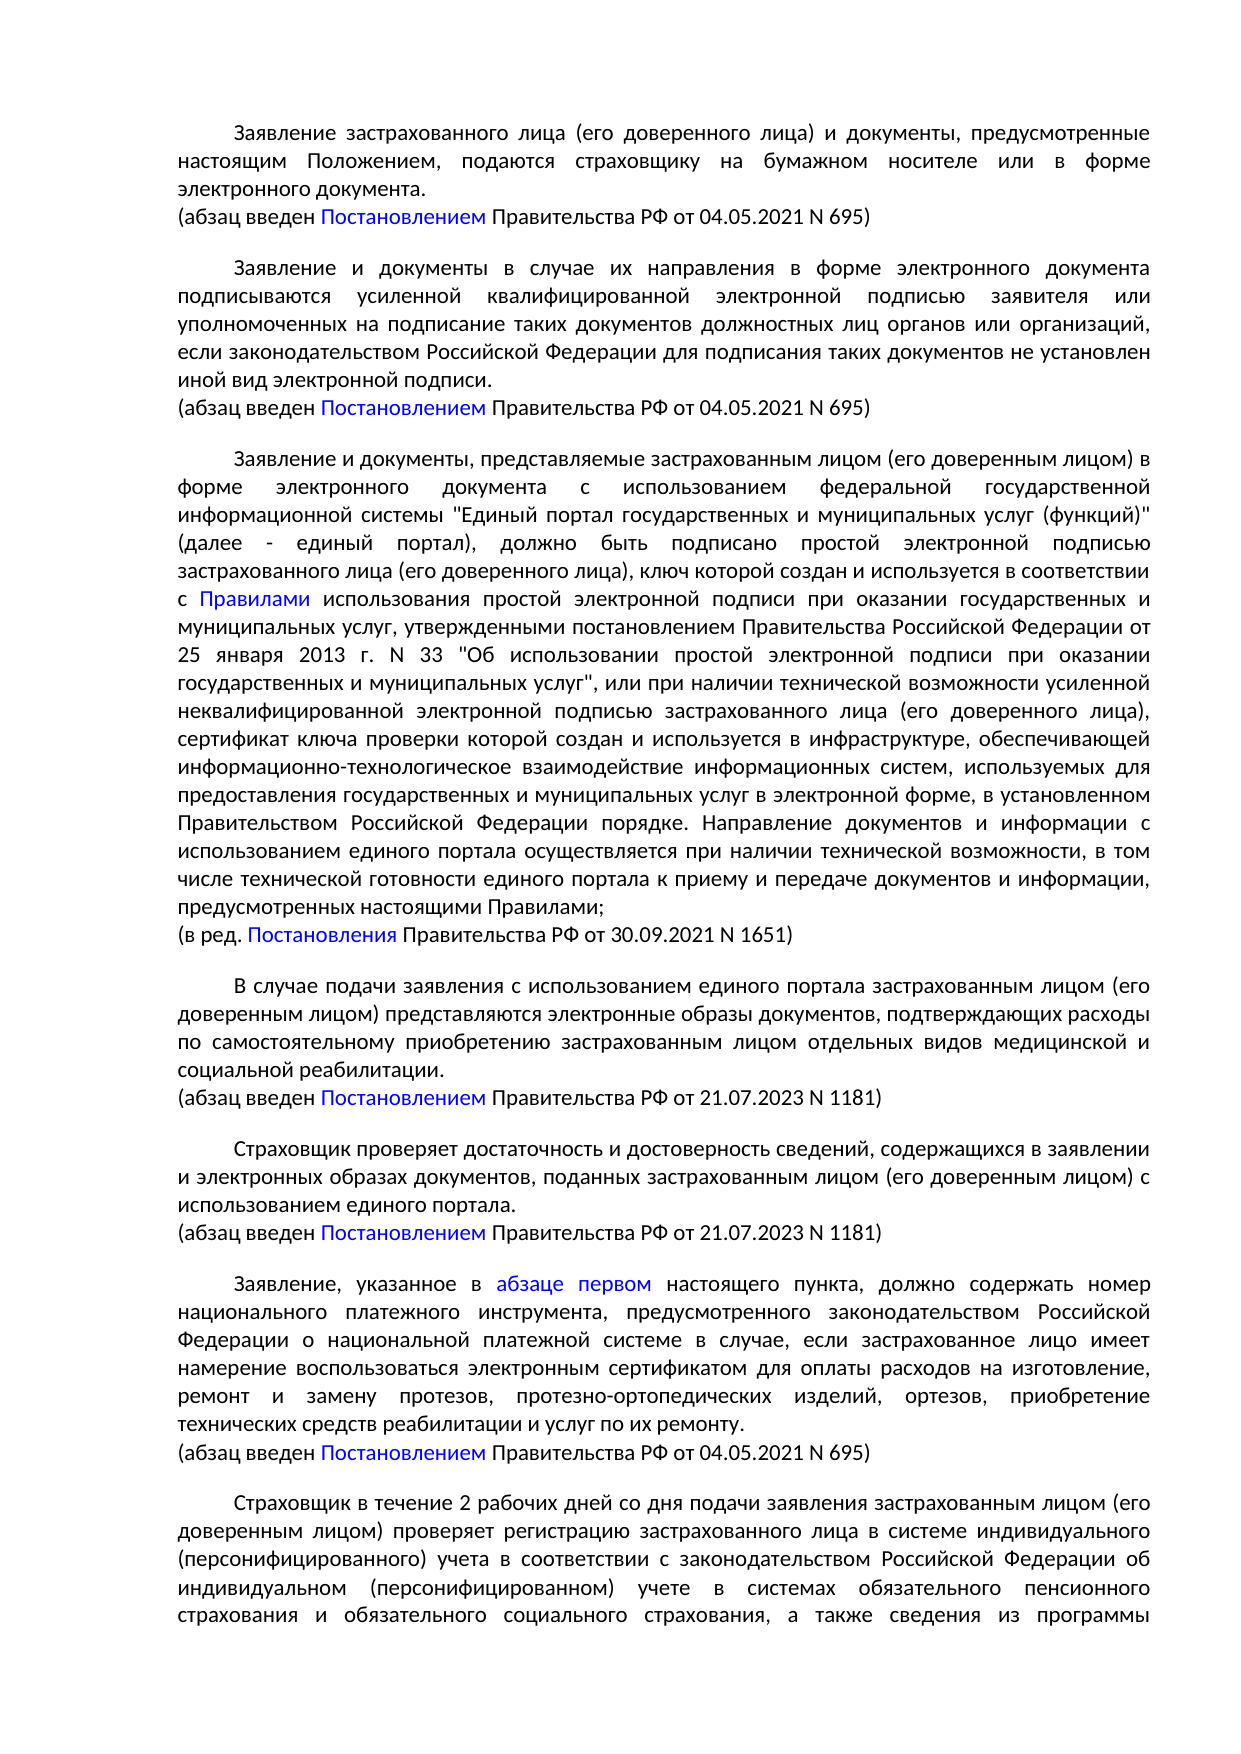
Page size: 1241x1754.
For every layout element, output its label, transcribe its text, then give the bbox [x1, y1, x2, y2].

text (абзац введен Постановлением Правительства РФ от 04.05.2021 N 695) [177, 202, 1152, 230]
text (в ред. Постановления Правительства РФ от 30.09.2021 N 1651) [177, 921, 1152, 948]
text Заявление застрахованного лица (его доверенного лица) и документы, предусмотренные настоящим Положением, подаются страховщику на бумажном носителе или в форме электронного документа. [177, 118, 1152, 202]
text (абзац введен Постановлением Правительства РФ от 21.07.2023 N 1181) [177, 1218, 1152, 1247]
text В случае подачи заявления с использованием единого портала застрахованным лицом (его доверенным лицом) представляются электронные образы документов, подтверждающих расходы по самостоятельному приобретению застрахованным лицом отдельных видов медицинской и социальной реабилитации. [177, 971, 1152, 1083]
text Заявление и документы, представляемые застрахованным лицом (его доверенным лицом) в форме электронного документа с использованием федеральной государственной информационной системы "Единый портал государственных и муниципальных услуг (функций)" (далее - единый портал), должно быть подписано простой электронной подписью застрахованного лица (его доверенного лица), ключ которой создан и используется в соответствии с Правилами использования простой электронной подписи при оказании государственных и муниципальных услуг, утвержденными постановлением Правительства Российской Федерации от 25 января 2013 г. N 33 "Об использовании простой электронной подписи при оказании государственных и муниципальных услуг", или при наличии технической возможности усиленной неквалифицированной электронной подписью застрахованного лица (его доверенного лица), сертификат ключа проверки которой создан и используется в инфраструктуре, обеспечивающей информационно-технологическое взаимодействие информационных систем, используемых для предоставления государственных и муниципальных услуг в электронной форме, в установленном Правительством Российской Федерации порядке. Направление документов и информации с использованием единого портала осуществляется при наличии технической возможности, в том числе технической готовности единого портала к приему и передаче документов и информации, предусмотренных настоящими Правилами; [177, 444, 1152, 921]
text Страховщик проверяет достаточность и достоверность сведений, содержащихся в заявлении и электронных образах документов, поданных застрахованным лицом (его доверенным лицом) с использованием единого портала. [177, 1134, 1152, 1218]
text (абзац введен Постановлением Правительства РФ от 21.07.2023 N 1181) [177, 1083, 1152, 1112]
text (абзац введен Постановлением Правительства РФ от 04.05.2021 N 695) [177, 393, 1152, 421]
text (абзац введен Постановлением Правительства РФ от 04.05.2021 N 695) [177, 1438, 1152, 1466]
text Заявление и документы в случае их направления в форме электронного документа подписываются усиленной квалифицированной электронной подписью заявителя или уполномоченных на подписание таких документов должностных лиц органов или организаций, если законодательством Российской Федерации для подписания таких документов не установлен иной вид электронной подписи. [177, 253, 1152, 393]
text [177, 1488, 1152, 1629]
text Заявление, указанное в абзаце первом настоящего пункта, должно содержать номер национального платежного инструмента, предусмотренного законодательством Российской Федерации о национальной платежной системе в случае, если застрахованное лицо имеет намерение воспользоваться электронным сертификатом для оплаты расходов на изготовление, ремонт и замену протезов, протезно-ортопедических изделий, ортезов, приобретение технических средств реабилитации и услуг по их ремонту. [177, 1269, 1152, 1438]
